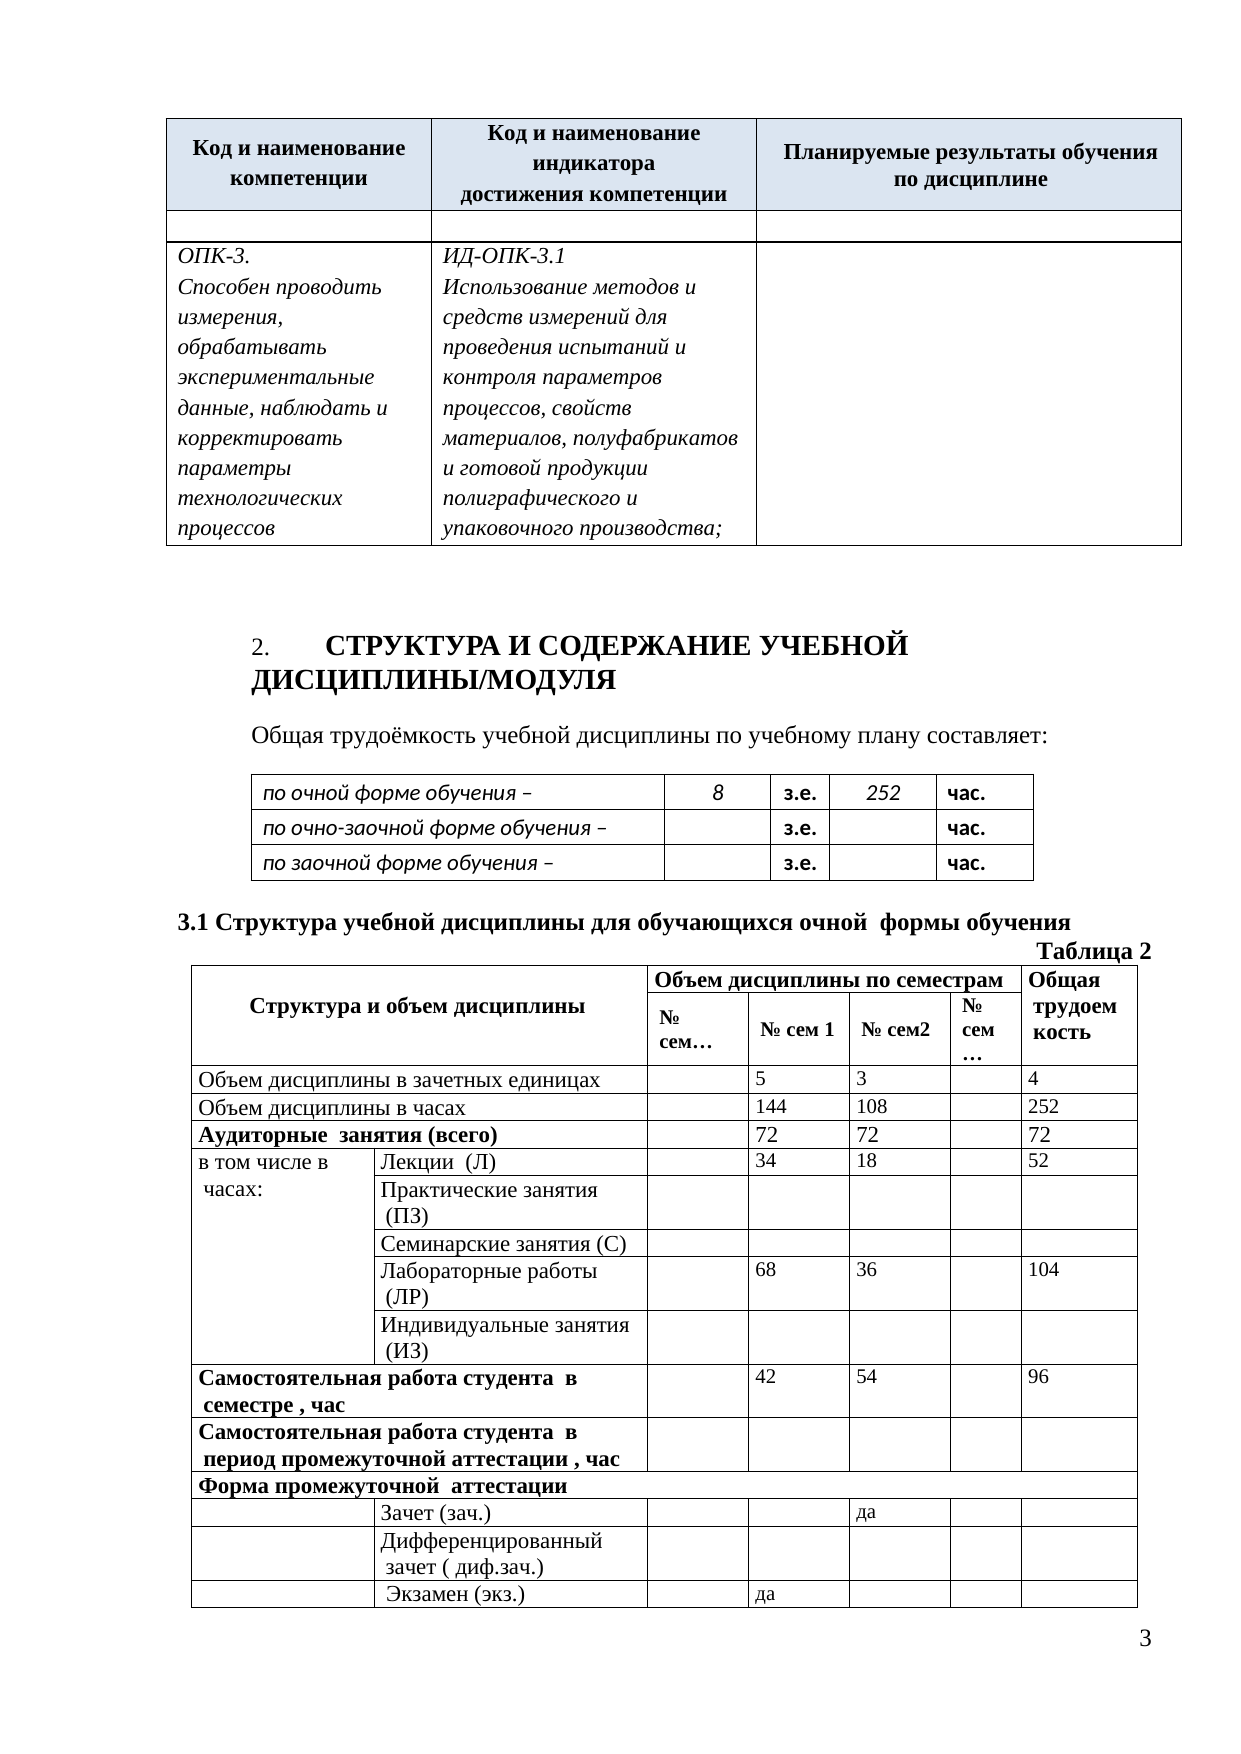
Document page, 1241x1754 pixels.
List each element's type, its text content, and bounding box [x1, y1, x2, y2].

table_header 252 [830, 775, 936, 809]
table_header Планируемые результаты обучения по дисциплине [757, 119, 1181, 210]
table_cell [749, 1176, 849, 1228]
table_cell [757, 211, 1181, 241]
table_cell [830, 845, 936, 880]
table_cell 72 [850, 1121, 950, 1147]
table_cell Семинарские занятия (С) [375, 1230, 647, 1256]
table_cell Объем дисциплины в зачетных единицах [192, 1066, 647, 1093]
table_cell [648, 1230, 748, 1256]
table_cell [648, 1094, 748, 1120]
table_cell 36 [850, 1257, 950, 1310]
table_cell [951, 1418, 1021, 1471]
table_cell [951, 1230, 1021, 1256]
table_cell 72 [1022, 1121, 1137, 1147]
table_cell Лабораторные работы (ЛР) [375, 1257, 647, 1310]
table_cell [951, 1527, 1021, 1579]
table_cell [850, 1418, 950, 1471]
table_cell 96 [1022, 1365, 1137, 1417]
table_cell [665, 810, 770, 844]
table_header по очной форме обучения – [252, 775, 664, 809]
table_cell [648, 1257, 748, 1310]
table_cell [749, 1418, 849, 1471]
table_cell [648, 1499, 748, 1526]
table_cell [1022, 1311, 1137, 1363]
table_cell [951, 1149, 1021, 1175]
table_cell № сем… [951, 993, 1021, 1065]
table_cell 72 [749, 1121, 849, 1147]
table_header Объем дисциплины по семестрам [648, 966, 1021, 992]
table_cell [1022, 1230, 1137, 1256]
table_cell 144 [749, 1094, 849, 1120]
table_cell [648, 1418, 748, 1471]
table_cell по заочной форме обучения – [252, 845, 664, 880]
table_cell 68 [749, 1257, 849, 1310]
table_cell з.е. [771, 845, 829, 880]
table_cell Экзамен (экз.) [375, 1581, 647, 1607]
table_cell [749, 1230, 849, 1256]
table_cell Индивидуальные занятия (ИЗ) [375, 1311, 647, 1363]
table_cell 104 [1022, 1257, 1137, 1310]
table_cell з.е. [771, 810, 829, 844]
table_header Структура и объем дисциплины [192, 966, 647, 1065]
table_cell [648, 1581, 748, 1607]
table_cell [432, 211, 756, 241]
table_cell Лекции (Л) [375, 1149, 647, 1175]
table_cell 18 [850, 1149, 950, 1175]
table_cell [951, 1365, 1021, 1417]
table_cell ОПК-3. Способен проводить измерения, обрабатывать экспериментальные данные, наблюдать и корректировать параметры технологических процессов [167, 243, 431, 545]
table_cell [850, 1230, 950, 1256]
table_cell 252 [1022, 1094, 1137, 1120]
table_cell [749, 1311, 849, 1363]
table_cell [850, 1311, 950, 1363]
table_cell № сем 1 [749, 993, 849, 1065]
table_header 8 [665, 775, 770, 809]
table_cell Практические занятия (ПЗ) [375, 1176, 647, 1228]
table_cell 54 [850, 1365, 950, 1417]
table_cell [648, 1527, 748, 1579]
table_cell Аудиторные занятия (всего) [192, 1121, 647, 1147]
table_header Общая трудоемкость [1022, 966, 1137, 1065]
table_cell [1022, 1418, 1137, 1471]
table_cell 108 [850, 1094, 950, 1120]
table_cell [951, 1499, 1021, 1526]
table_cell час. [937, 810, 1033, 844]
table_cell [648, 1066, 748, 1093]
table_cell [192, 1499, 374, 1526]
table_cell [951, 1176, 1021, 1228]
table_cell [648, 1149, 748, 1175]
table_cell Дифференцированный зачет ( диф.зач.) [375, 1527, 647, 1579]
table_cell 4 [1022, 1066, 1137, 1093]
table_cell [850, 1581, 950, 1607]
table_cell [665, 845, 770, 880]
table_cell в том числе в часах: [192, 1149, 374, 1363]
table_cell [830, 810, 936, 844]
table_cell [749, 1527, 849, 1579]
table_cell № сем… [648, 993, 748, 1065]
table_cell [167, 211, 431, 241]
table_cell 42 [749, 1365, 849, 1417]
table_cell Форма промежуточной аттестации [192, 1472, 1137, 1498]
table_cell Объем дисциплины в часах [192, 1094, 647, 1120]
table_cell [951, 1257, 1021, 1310]
table_cell [749, 1499, 849, 1526]
table_cell [757, 243, 1181, 545]
table_cell 3 [850, 1066, 950, 1093]
table_cell да [850, 1499, 950, 1526]
table_cell [850, 1527, 950, 1579]
table_cell [192, 1527, 374, 1579]
table_cell [648, 1311, 748, 1363]
table_header Код и наименование индикатора достижения компетенции [432, 119, 756, 210]
table_cell [1022, 1176, 1137, 1228]
table_cell [192, 1581, 374, 1607]
table_header час. [937, 775, 1033, 809]
table_cell [1022, 1527, 1137, 1579]
table_header Код и наименование компетенции [167, 119, 431, 210]
text Таблица 2 [177, 936, 1152, 964]
table_cell [648, 1365, 748, 1417]
table_cell Зачет (зач.) [375, 1499, 647, 1526]
table_cell [850, 1176, 950, 1228]
list Общая трудоёмкость учебной дисциплины по учебному плану составляет: [177, 721, 1152, 749]
table_cell [648, 1121, 748, 1147]
table_cell [1022, 1581, 1137, 1607]
list СТРУКТУРА И СОДЕРЖАНИЕ УЧЕБНОЙ ДИСЦИПЛИНЫ/МОДУЛЯ [251, 628, 1152, 696]
table_cell [951, 1121, 1021, 1147]
table_cell № сем2 [850, 993, 950, 1065]
table_cell 34 [749, 1149, 849, 1175]
table_header з.е. [771, 775, 829, 809]
table_cell [648, 1176, 748, 1228]
table_cell [951, 1311, 1021, 1363]
table_cell ИД-ОПК-3.1 Использование методов и средств измерений для проведения испытаний и контроля параметров процессов, свойств материалов, полуфабрикатов и готовой продукции полиграфического и упаковочного производства; [432, 243, 756, 545]
table_cell [951, 1094, 1021, 1120]
table_cell [1022, 1499, 1137, 1526]
table_cell по очно-заочной форме обучения – [252, 810, 664, 844]
table_cell [951, 1581, 1021, 1607]
table_cell Самостоятельная работа студента в период промежуточной аттестации , час [192, 1418, 647, 1471]
table_cell Самостоятельная работа студента в семестре , час [192, 1365, 647, 1417]
table_cell 5 [749, 1066, 849, 1093]
table_cell да [749, 1581, 849, 1607]
table_cell [951, 1066, 1021, 1093]
table_cell час. [937, 845, 1033, 880]
table_cell 52 [1022, 1149, 1137, 1175]
text 3.1 Структура учебной дисциплины для обучающихся очной формы обучения [177, 907, 1152, 936]
